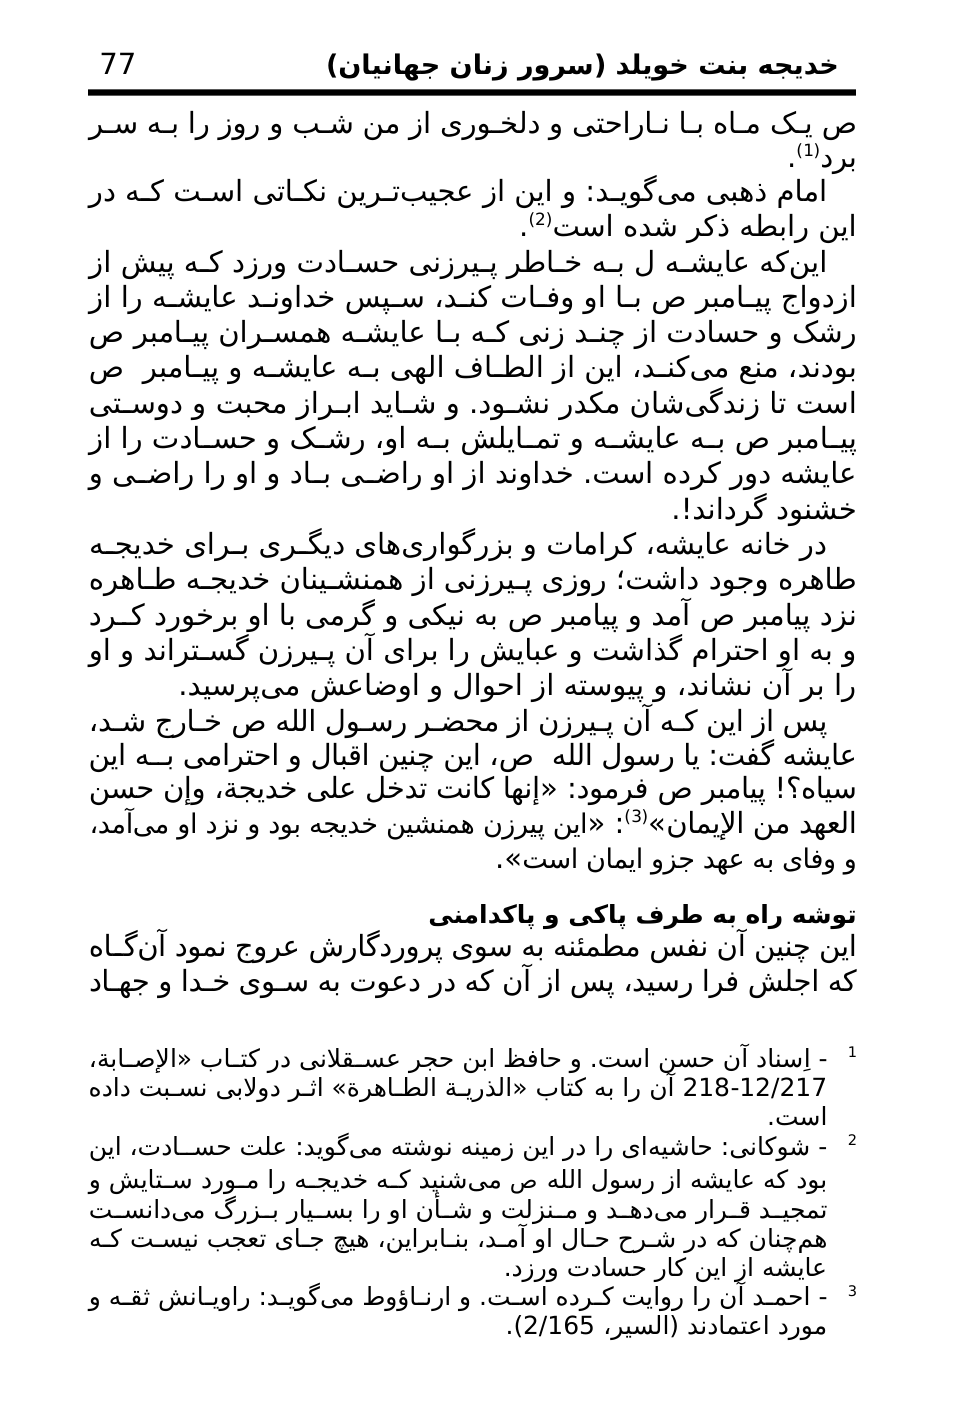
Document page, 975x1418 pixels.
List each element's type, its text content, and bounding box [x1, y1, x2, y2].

text در خانه عایشه، کرامات و بزرگواری‌های دیگری برای خدیجه طاهره وجود داشت؛ روزی پیرزنی از همنشینان خدیجه طاهره نزد پیامبر ص آمد و پیامبر ص به نیکی و گرمی با او برخورد کرد و به او احترام گذاشت و عبایش را برای آن پیرزن گستراند و او را بر آن نشاند، و پیوسته از احوال و اوضاعش می‌پرسید. [89, 527, 857, 703]
text پس از این که آن پیرزن از محضر رسول الله ص خارج شد، عایشه گفت: یا رسول الله ص، این چنین اقبال و احترامی به این سیاه؟! پیامبر ص فرمود: «إنها کانت تدخل على خدیجة، وإن حسن العهد من الإیمان‌»(): «این پیرزن همنشین خدیجه بود و نزد او می‌آمد، و وفای به عهد جزو ایمان است». [89, 704, 857, 875]
text امام ذهبی می‌گوید: و این از عجیب‌ترین نکاتی است که در این رابطه ذکر شده است(). [89, 174, 857, 243]
text این‌که عایشه ل به خاطر پیرزنی حسادت ورزد که پیش از ازدواج پیامبر ص با او وفات کند، سپس خداوند عایشه را از رشک و حسادت از چند زنی که با عایشه همسران پیامبر ص بودند، منع می‌کند، این از الطاف الهی به عایشه و پیامبر ص است تا زندگی‌شان مکدر نشود. و شاید ابراز محبت و دوستی پیامبر ص به عایشه و تمایلش به او، رشک و حسادت را از عایشه دور کرده است. خداوند از او راضی باد و او را راضی و خشنود گرداند!. [89, 245, 857, 526]
text توشه راه به طرف پاکی و پاکدامنی [89, 900, 857, 929]
